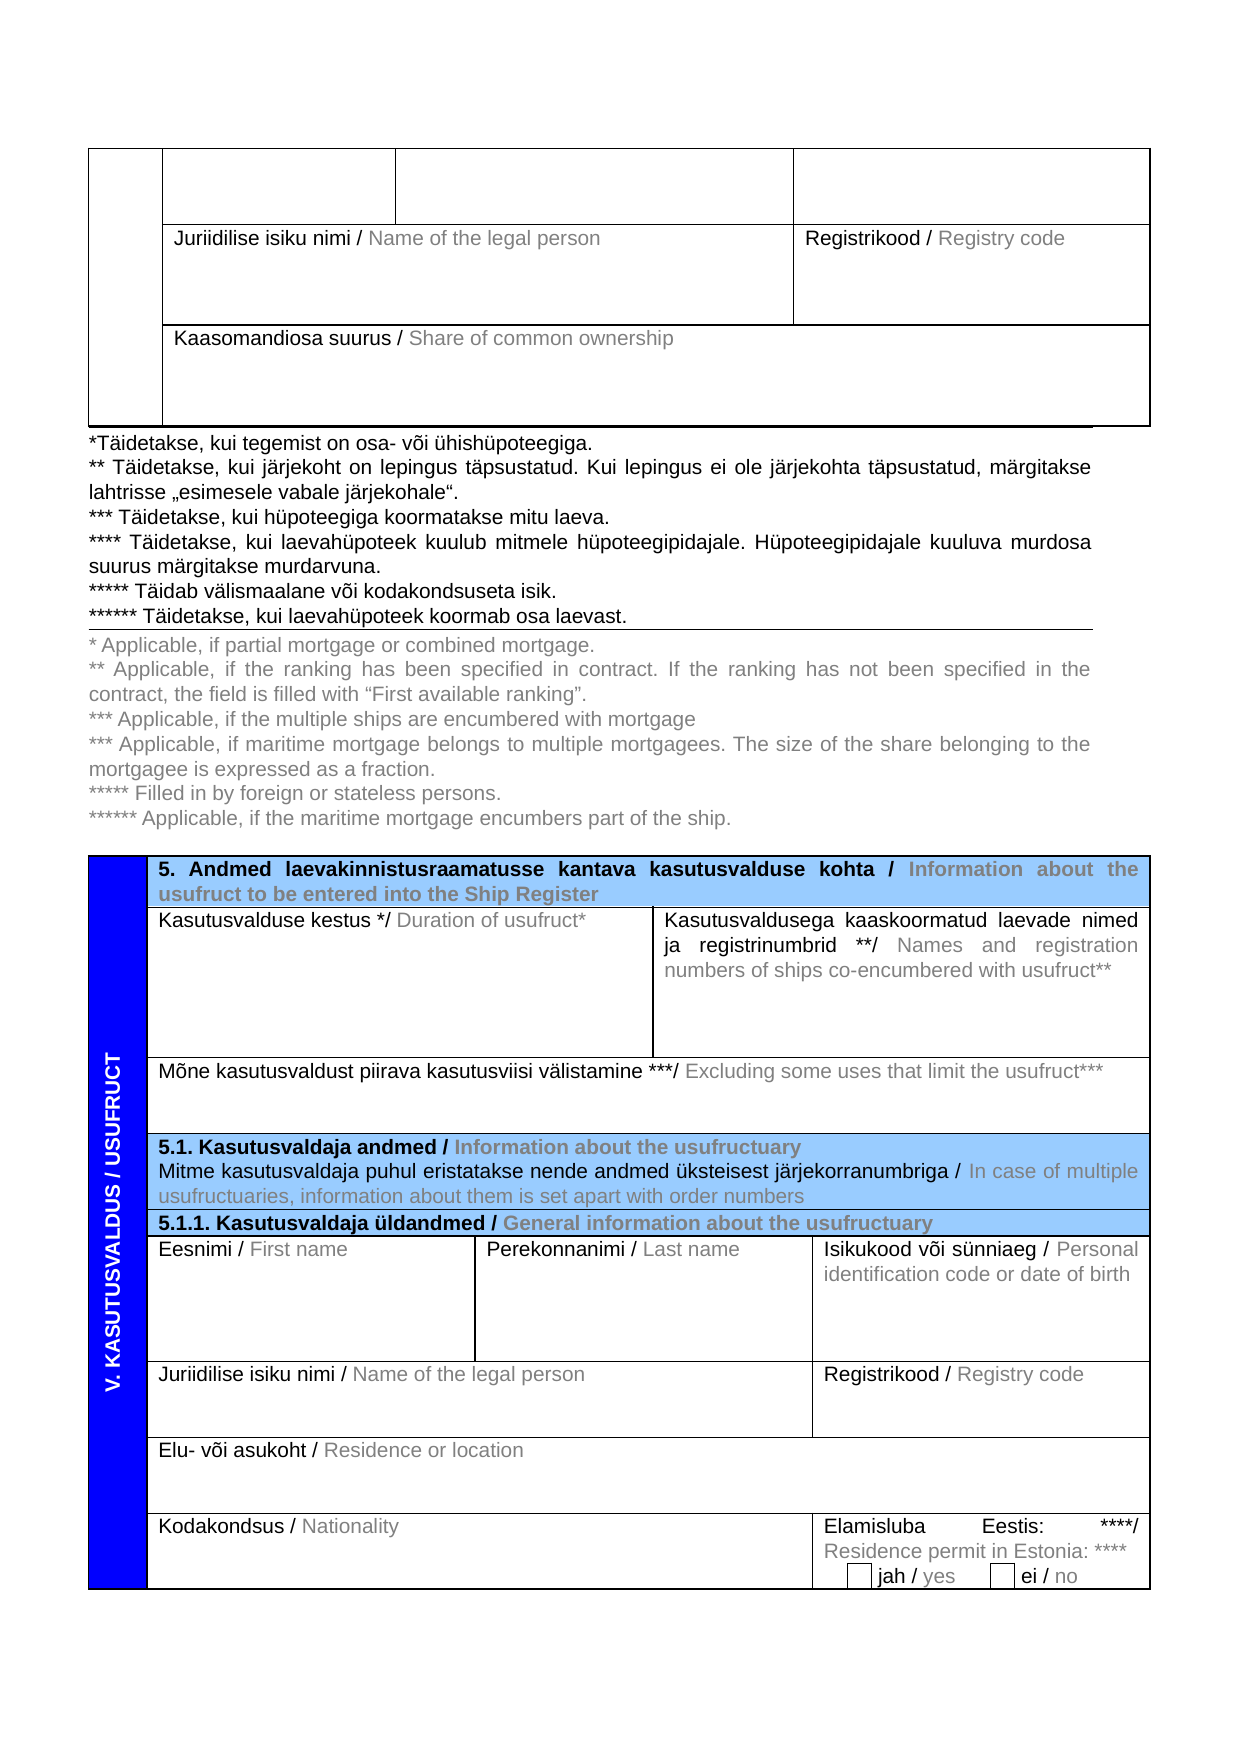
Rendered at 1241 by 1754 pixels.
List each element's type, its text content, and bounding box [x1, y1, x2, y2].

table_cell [163, 149, 395, 223]
table_header V. KASUTUSVALDUS / USUFRUCT [89, 857, 146, 1588]
text ** Täidetakse, kui järjekoht on lepingus täpsustatud. Kui lepingus ei ole järjekohta täpsustatud, märgitakse lahtrisse „esimesele vabale järjekohale“. [88, 451, 1093, 501]
text ****** Täidetakse, kui laevahüpoteek koormab osa laevast. [88, 604, 1093, 628]
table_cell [396, 149, 793, 223]
text *Täidetakse, kui tegemist on osa- või ühishüpoteegiga. [88, 428, 1093, 451]
table_cell Juriidilise isiku nimi / Name of the legal person [148, 1362, 812, 1436]
table_header 5. Andmed laevakinnistusraamatusse kantava kasutusvalduse kohta / Information about the usufruct to be entered into the Ship Register [148, 857, 1149, 906]
table_cell 5.1. Kasutusvaldaja andmed / Information about the usufructuary Mitme kasutusvaldaja puhul eristatakse nende andmed üksteisest järjekorranumbriga / In case of multiple usufructuaries, information about them is set apart with order numbers [148, 1134, 1149, 1209]
table_cell Kasutusvaldusega kaaskoormatud laevade nimed ja registrinumbrid **/ Names and registration numbers of ships co-encumbered with usufruct** [654, 908, 1149, 1057]
table_cell Elu- või asukoht / Residence or location [148, 1438, 1149, 1512]
text *** Applicable, if the multiple ships are encumbered with mortgage [88, 703, 1093, 731]
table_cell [794, 149, 1149, 223]
table_cell Perekonnanimi / Last name [476, 1237, 812, 1361]
table_cell Juriidilise isiku nimi / Name of the legal person [163, 225, 793, 324]
text ** Applicable, if the ranking has been specified in contract. If the ranking has not been specified in the contract, the field is filled with “First available ranking”. [88, 653, 1093, 703]
text * Applicable, if partial mortgage or combined mortgage. [88, 630, 1093, 653]
text ***** Filled in by foreign or stateless persons. [88, 781, 1093, 806]
table_cell Kodakondsus / Nationality [148, 1514, 812, 1588]
table_cell Registrikood / Registry code [813, 1362, 1149, 1436]
text *** Applicable, if maritime mortgage belongs to multiple mortgagees. The size of the share belonging to the mortgagee is expressed as a fraction. [88, 731, 1093, 781]
table_cell Registrikood / Registry code [794, 225, 1149, 324]
table_cell Eesnimi / First name [148, 1237, 474, 1361]
text *** Täidetakse, kui hüpoteegiga koormatakse mitu laeva. [88, 501, 1093, 529]
table_cell Kaasomandiosa suurus / Share of common ownership [163, 326, 1149, 425]
table_cell 5.1.1. Kasutusvaldaja üldandmed / General information about the usufructuary [148, 1210, 1149, 1235]
text ***** Täidab välismaalane või kodakondsuseta isik. [88, 579, 1093, 604]
table_cell Kasutusvalduse kestus */ Duration of usufruct* [148, 908, 652, 1057]
text ****** Applicable, if the maritime mortgage encumbers part of the ship. [88, 806, 1093, 831]
table_cell Elamisluba Eestis: ****/ Residence permit in Estonia: **** jah / yes ei / no [813, 1514, 1149, 1588]
table_cell Isikukood või sünniaeg / Personal identification code or date of birth [813, 1237, 1149, 1361]
text **** Täidetakse, kui laevahüpoteek kuulub mitmele hüpoteegipidajale. Hüpoteegipidajale kuuluva murdosa suurus märgitakse murdarvuna. [88, 529, 1093, 579]
table_cell Mõne kasutusvaldust piirava kasutusviisi välistamine ***/ Excluding some uses that limit the usufruct*** [148, 1058, 1149, 1133]
